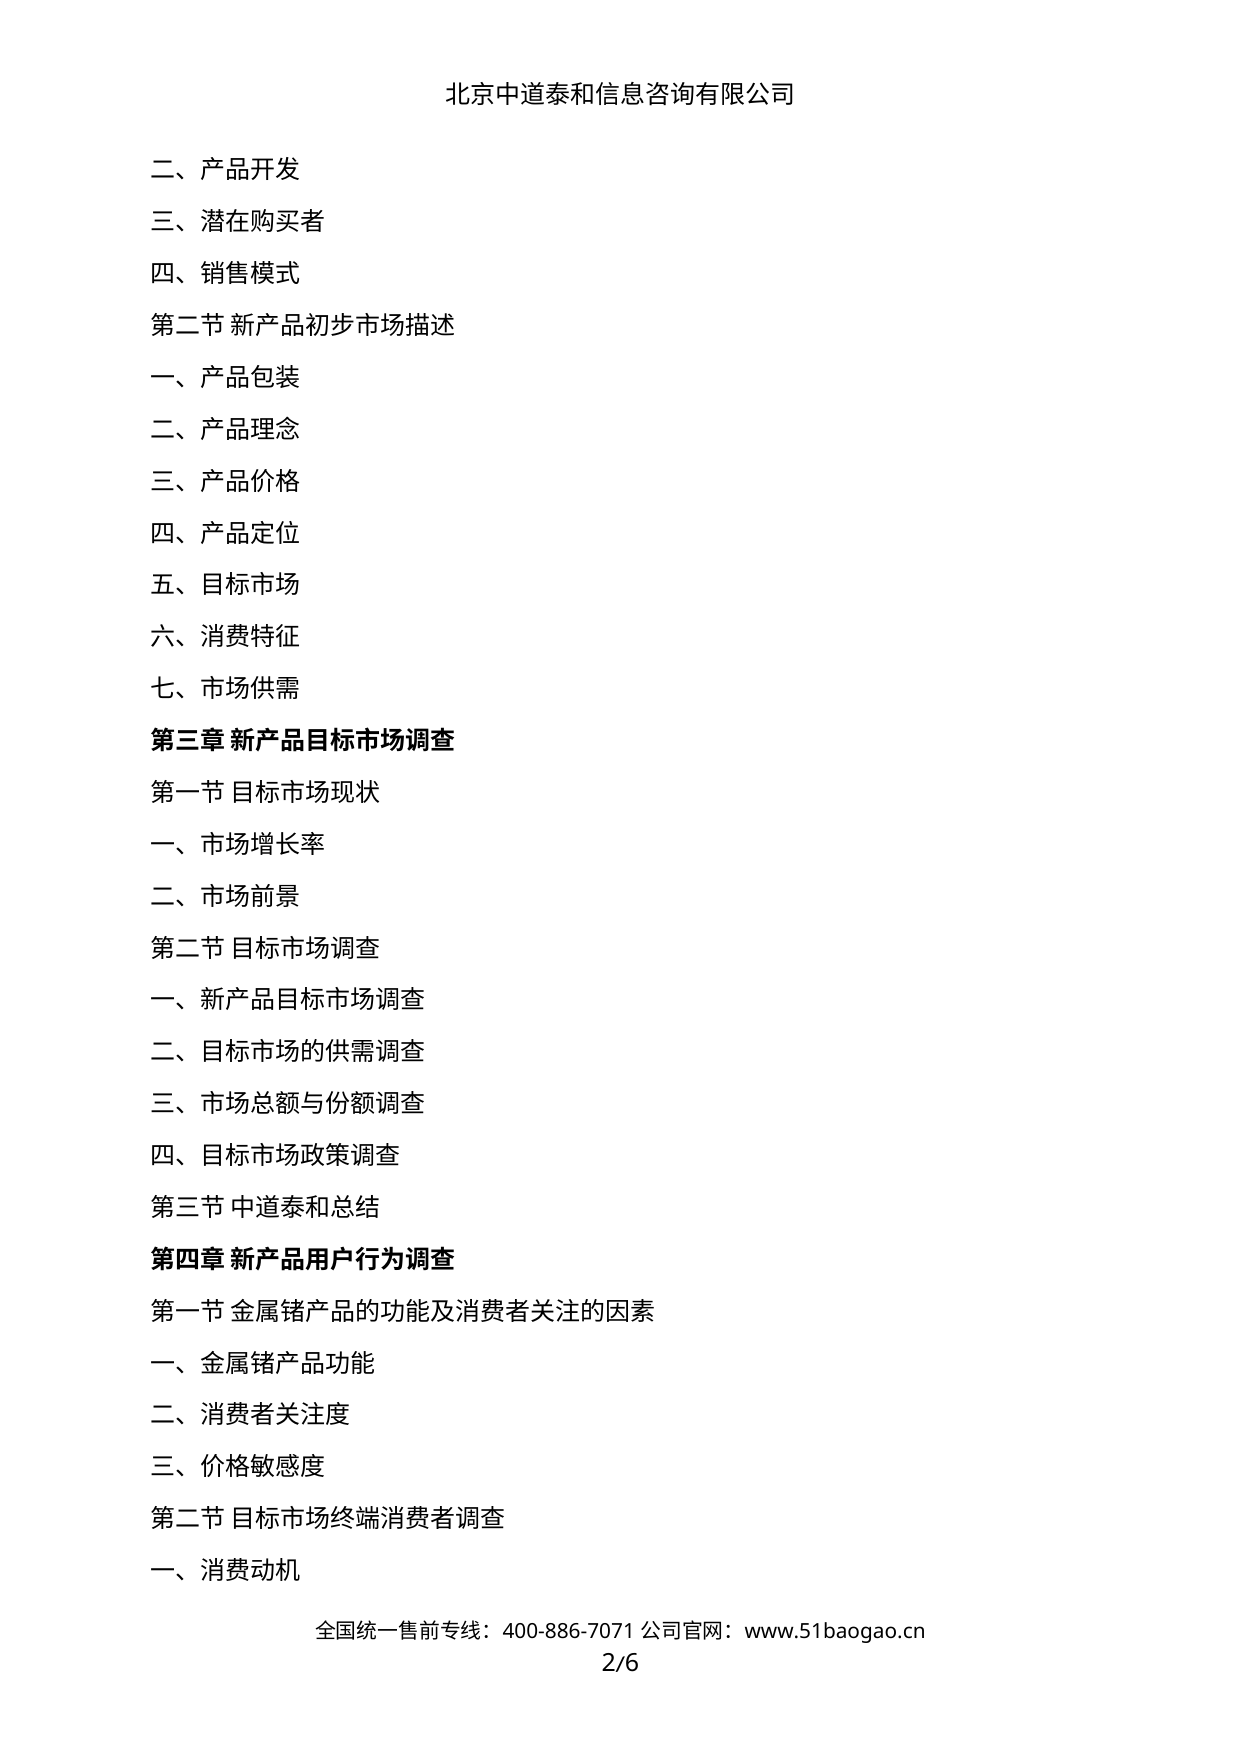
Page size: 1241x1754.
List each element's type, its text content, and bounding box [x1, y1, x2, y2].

text 第二节 目标市场终端消费者调查 [150, 1499, 1090, 1535]
text 第二节 新产品初步市场描述 [150, 306, 1090, 342]
text 七、市场供需 [150, 669, 1090, 705]
text 第一节 金属锗产品的功能及消费者关注的因素 [150, 1291, 1090, 1327]
text 六、消费特征 [150, 617, 1090, 653]
text 第三章 新产品目标市场调查 [150, 721, 1090, 757]
text 四、产品定位 [150, 513, 1090, 549]
text 第四章 新产品用户行为调查 [150, 1239, 1090, 1276]
text 一、新产品目标市场调查 [150, 980, 1090, 1016]
text 三、产品价格 [150, 461, 1090, 497]
text 三、价格敏感度 [150, 1447, 1090, 1483]
text 四、目标市场政策调查 [150, 1136, 1090, 1172]
text 三、市场总额与份额调查 [150, 1084, 1090, 1120]
text 二、产品理念 [150, 409, 1090, 446]
text 三、潜在购买者 [150, 202, 1090, 238]
text 五、目标市场 [150, 565, 1090, 601]
text 第三节 中道泰和总结 [150, 1187, 1090, 1224]
text 一、消费动机 [150, 1551, 1090, 1587]
text 二、目标市场的供需调查 [150, 1032, 1090, 1068]
text 第二节 目标市场调查 [150, 928, 1090, 964]
text 二、产品开发 [150, 150, 1090, 186]
text 一、市场增长率 [150, 824, 1090, 861]
text 二、市场前景 [150, 876, 1090, 912]
text 第一节 目标市场现状 [150, 772, 1090, 809]
text 四、销售模式 [150, 254, 1090, 290]
text 二、消费者关注度 [150, 1395, 1090, 1431]
text 一、金属锗产品功能 [150, 1343, 1090, 1379]
text 一、产品包装 [150, 357, 1090, 394]
